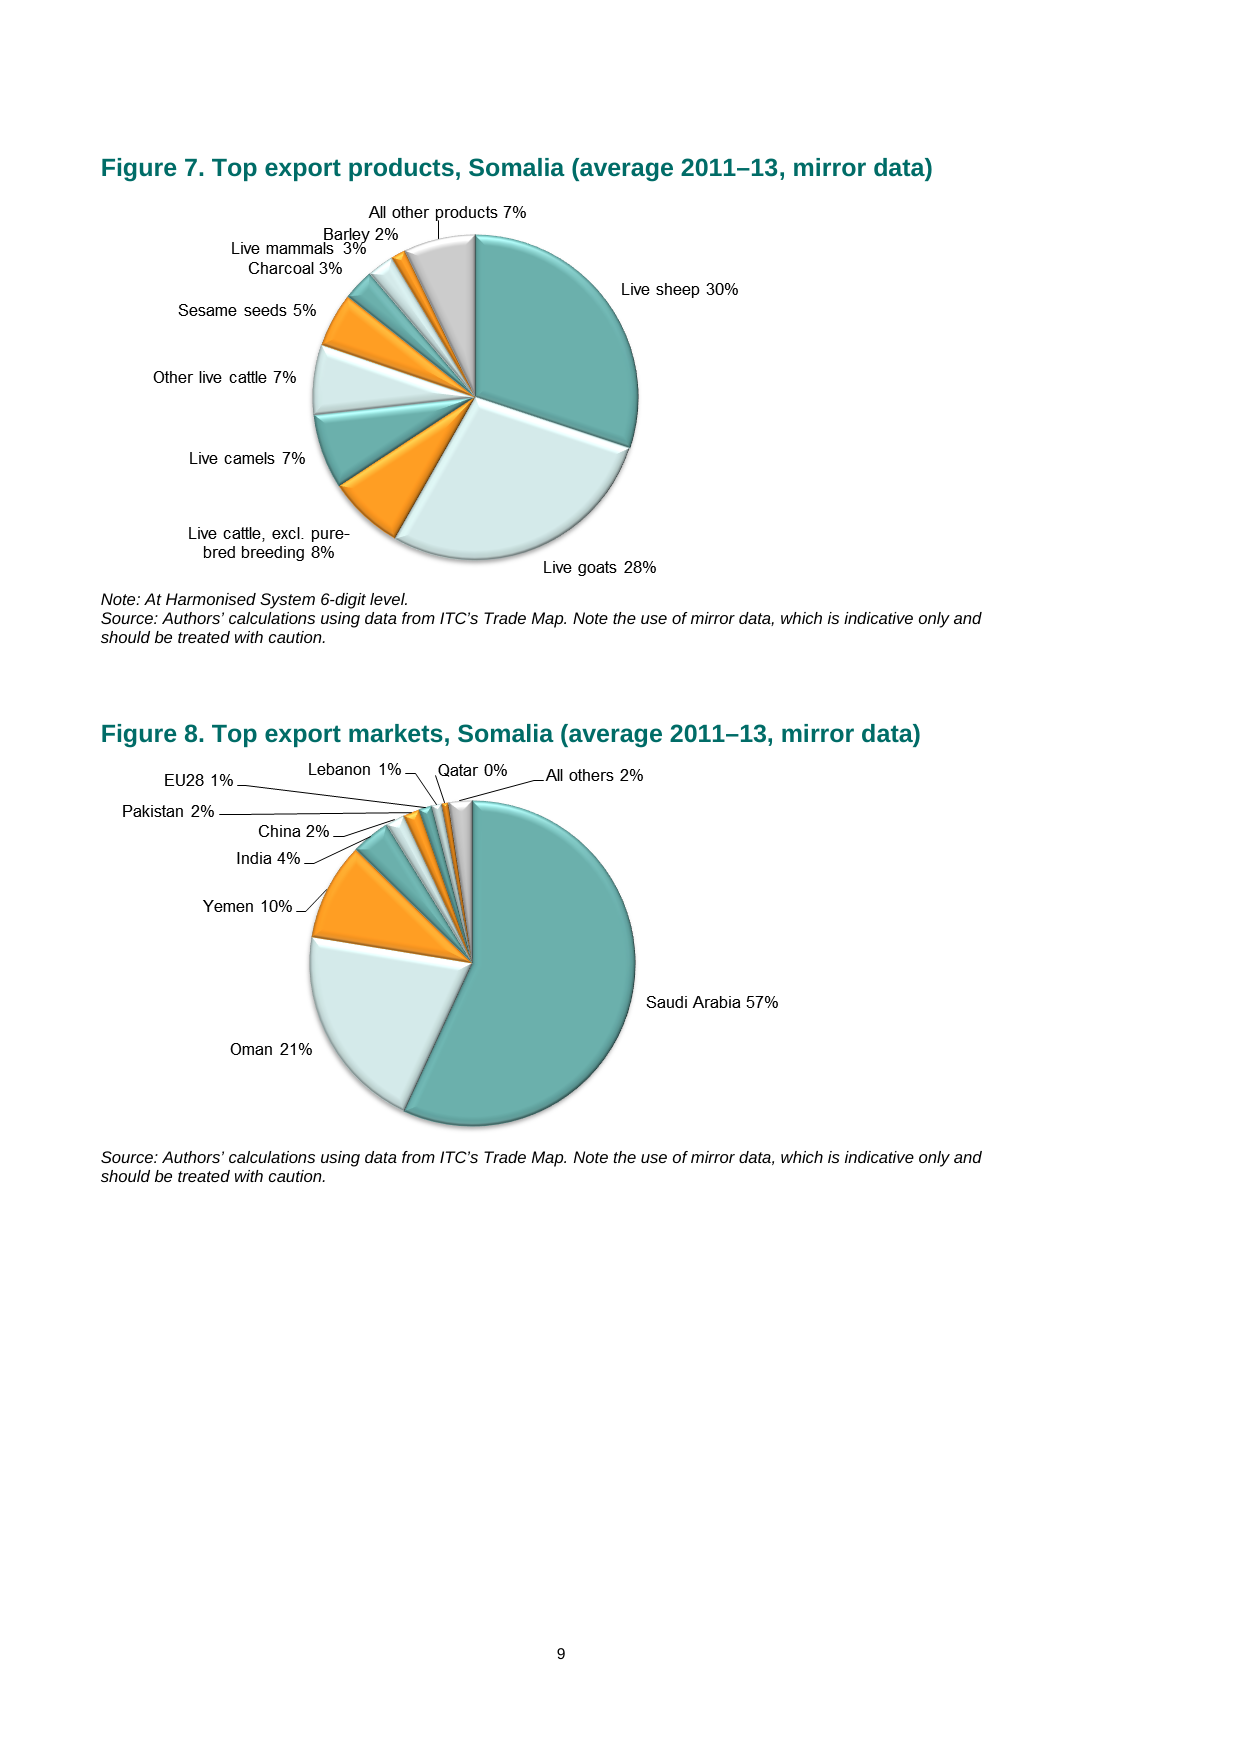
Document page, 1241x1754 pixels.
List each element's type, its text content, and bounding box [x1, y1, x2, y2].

subtitle Top export products, Somalia (average 2011–13, mirror data) [101, 153, 1021, 182]
picture [100, 751, 914, 1144]
subtitle Top export markets, Somalia (average 2011–13, mirror data) [101, 718, 1021, 747]
text Source: Authors’ calculations using data from ITC’s Trade Map. Note the use of mirror data, which is indicative only and should be treated with caution. [101, 1148, 1021, 1186]
picture [100, 186, 916, 586]
text Note: At Harmonised System 6-digit level. Source: Authors’ calculations using data from ITC’s Trade Map. Note the use of mirror data, which is indicative only and should be treated with caution. [101, 590, 1021, 647]
